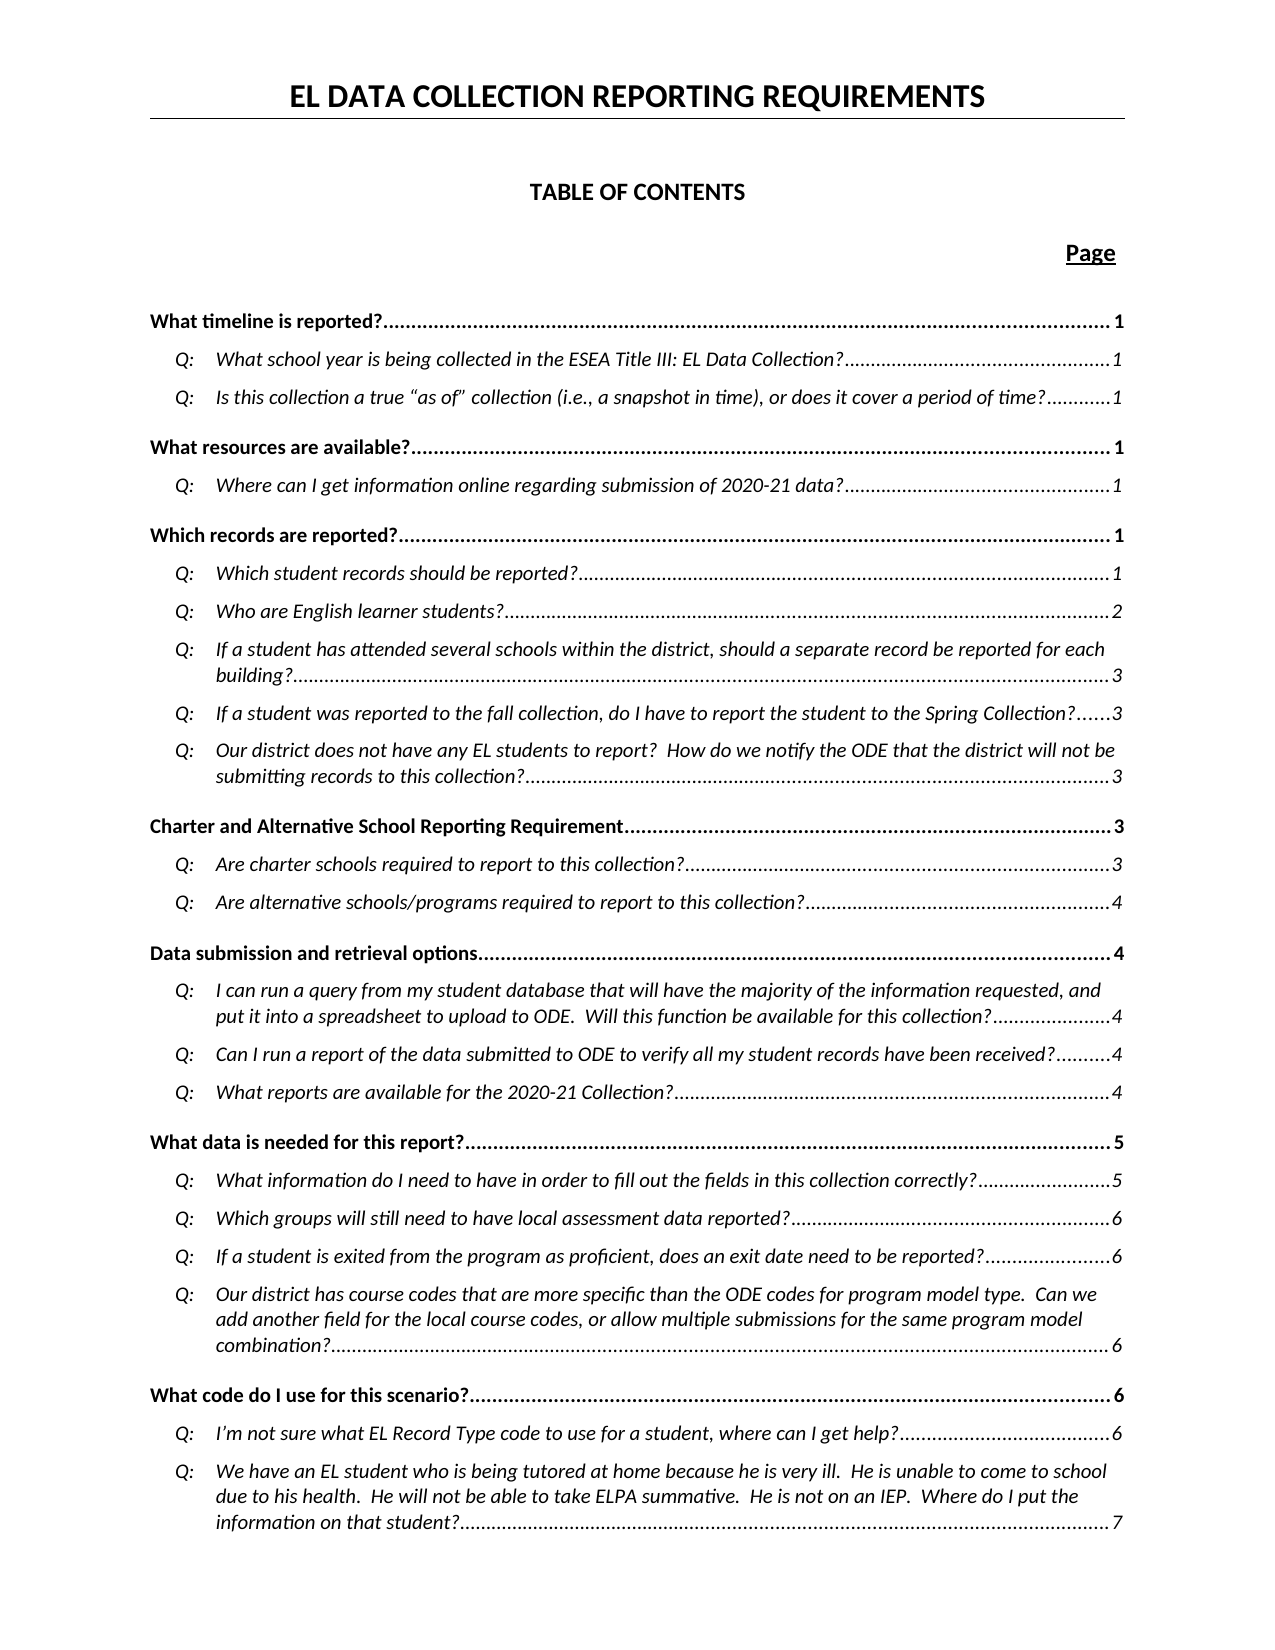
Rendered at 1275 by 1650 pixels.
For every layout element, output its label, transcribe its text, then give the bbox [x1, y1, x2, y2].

text TABLE OF CONTENTS [150, 176, 1125, 207]
text Page [150, 237, 1125, 268]
